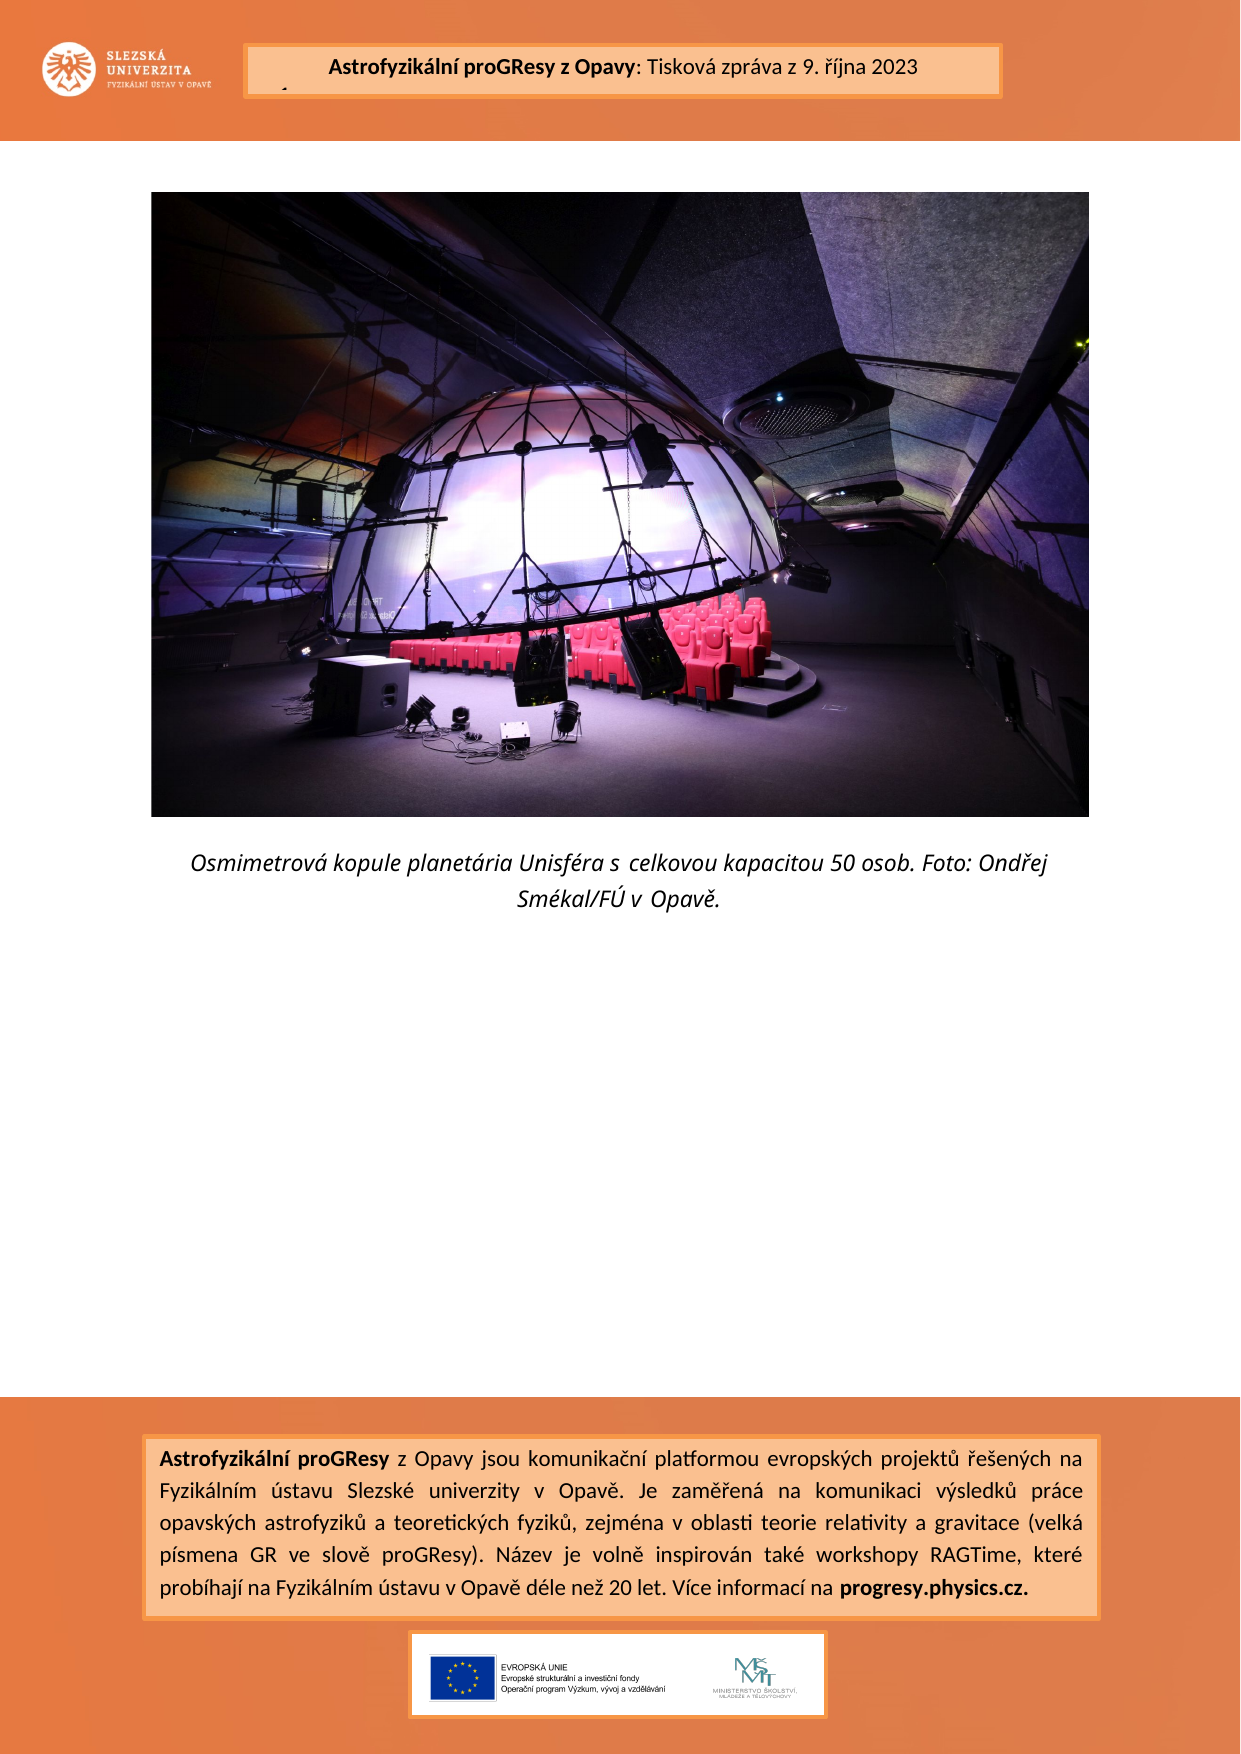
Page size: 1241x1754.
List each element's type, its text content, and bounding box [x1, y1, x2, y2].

picture [0, 1397, 1241, 1754]
picture [151, 192, 1089, 817]
picture [0, 0, 1241, 141]
text Osmimetrová kopule planetária Unisféra s celkovou kapacitou 50 osob. Foto: Ondřej Smékal/FÚ v Opavě. [148, 847, 1093, 914]
